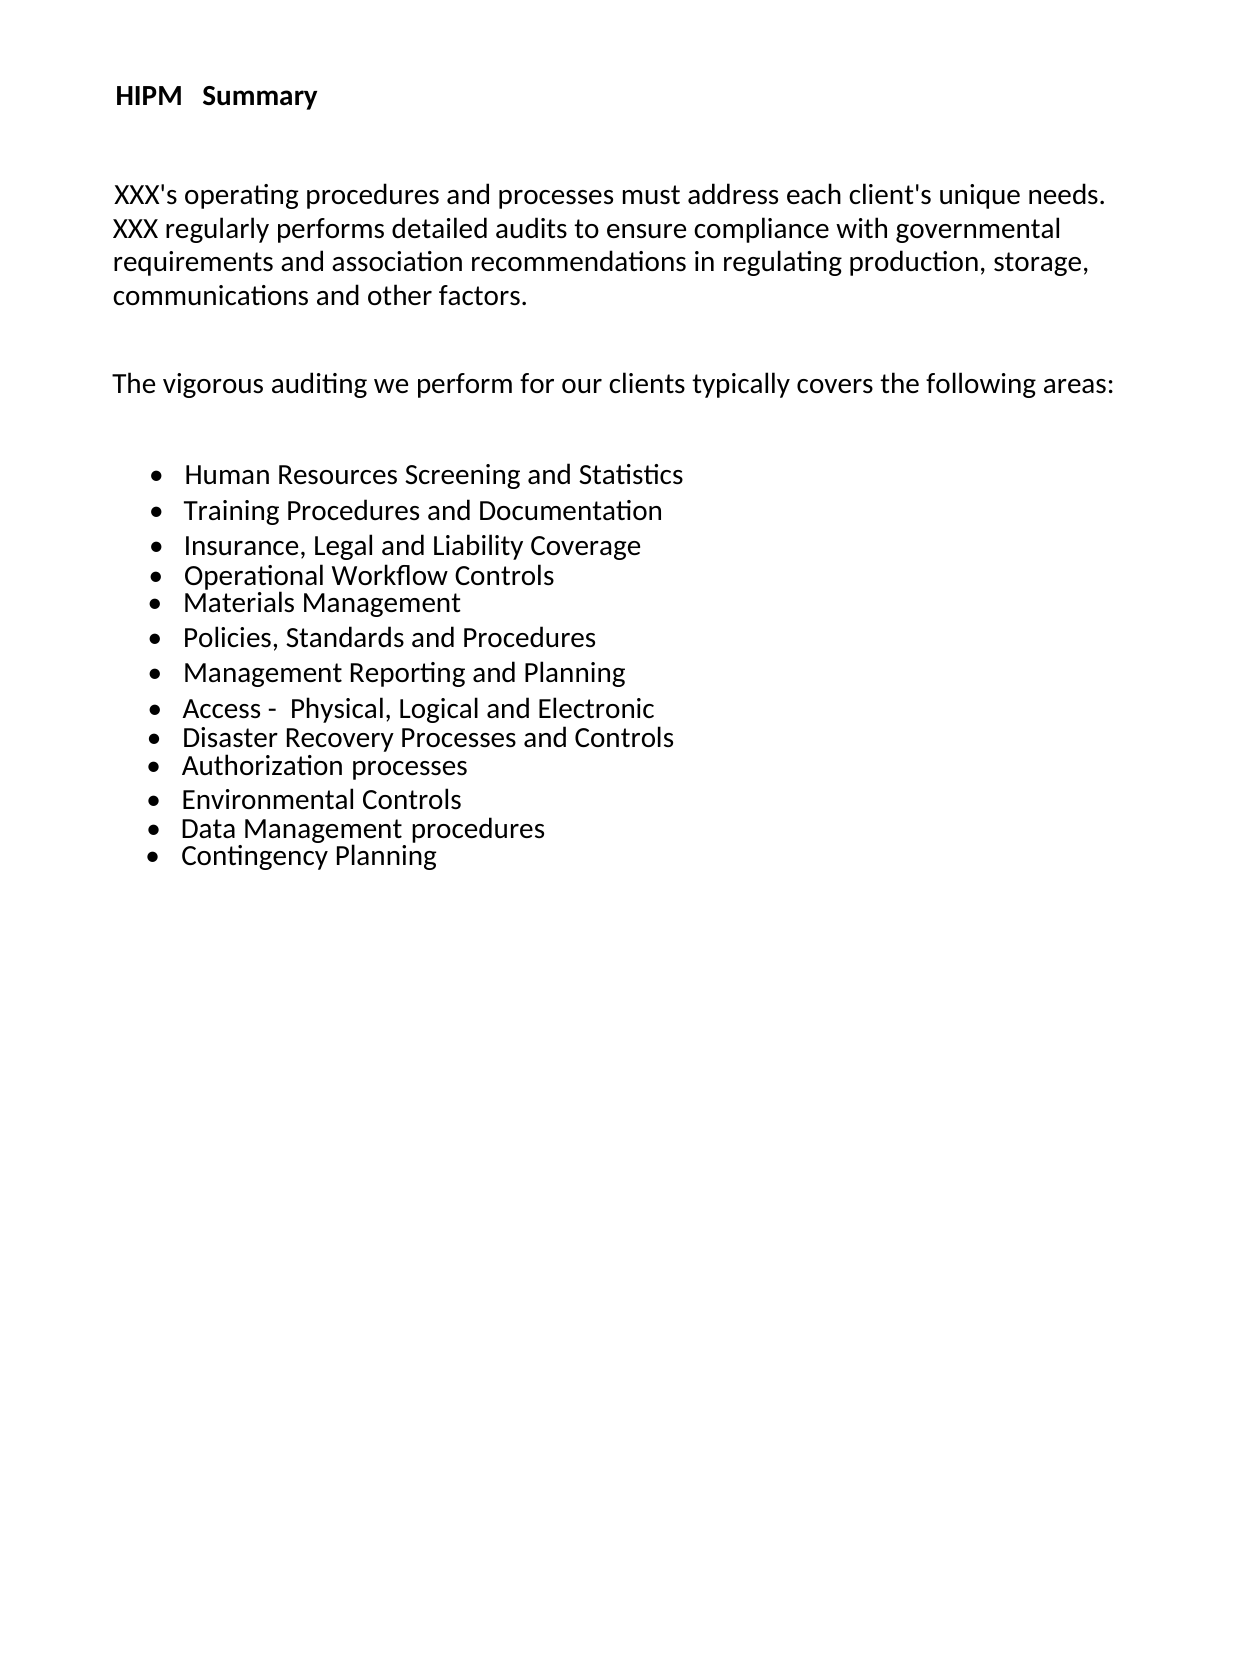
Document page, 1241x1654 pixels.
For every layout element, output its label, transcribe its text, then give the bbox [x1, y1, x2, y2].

list Human Resources Screening and Statistics [149, 456, 1148, 492]
subtitle HIPM Summary [115, 77, 1148, 113]
text XXX's operating procedures and processes must address each client's unique needs. XXX regularly performs detailed audits to ensure compliance with governmental requirements and association recommendations in regulating production, storage, communications and other factors. [113, 178, 1137, 313]
list Disaster Recovery Processes and Controls [147, 726, 1148, 753]
list Insurance, Legal and Liability Coverage [149, 527, 1148, 563]
list Operational Workflow Controls [148, 563, 1148, 591]
list Authorization processes [146, 753, 1148, 781]
list Environmental Controls [146, 781, 1148, 816]
list Contingency Planning [145, 844, 1148, 871]
list Access - Physical, Logical and Electronic [147, 690, 1148, 726]
text The vigorous auditing we perform for our clients typically covers the following areas: [112, 365, 1148, 401]
list Management Reporting and Planning [147, 654, 1148, 690]
list Training Procedures and Documentation [149, 492, 1148, 527]
list Data Management procedures [146, 816, 1148, 844]
list Policies, Standards and Procedures [147, 619, 1148, 654]
list Materials Management [147, 591, 1148, 618]
